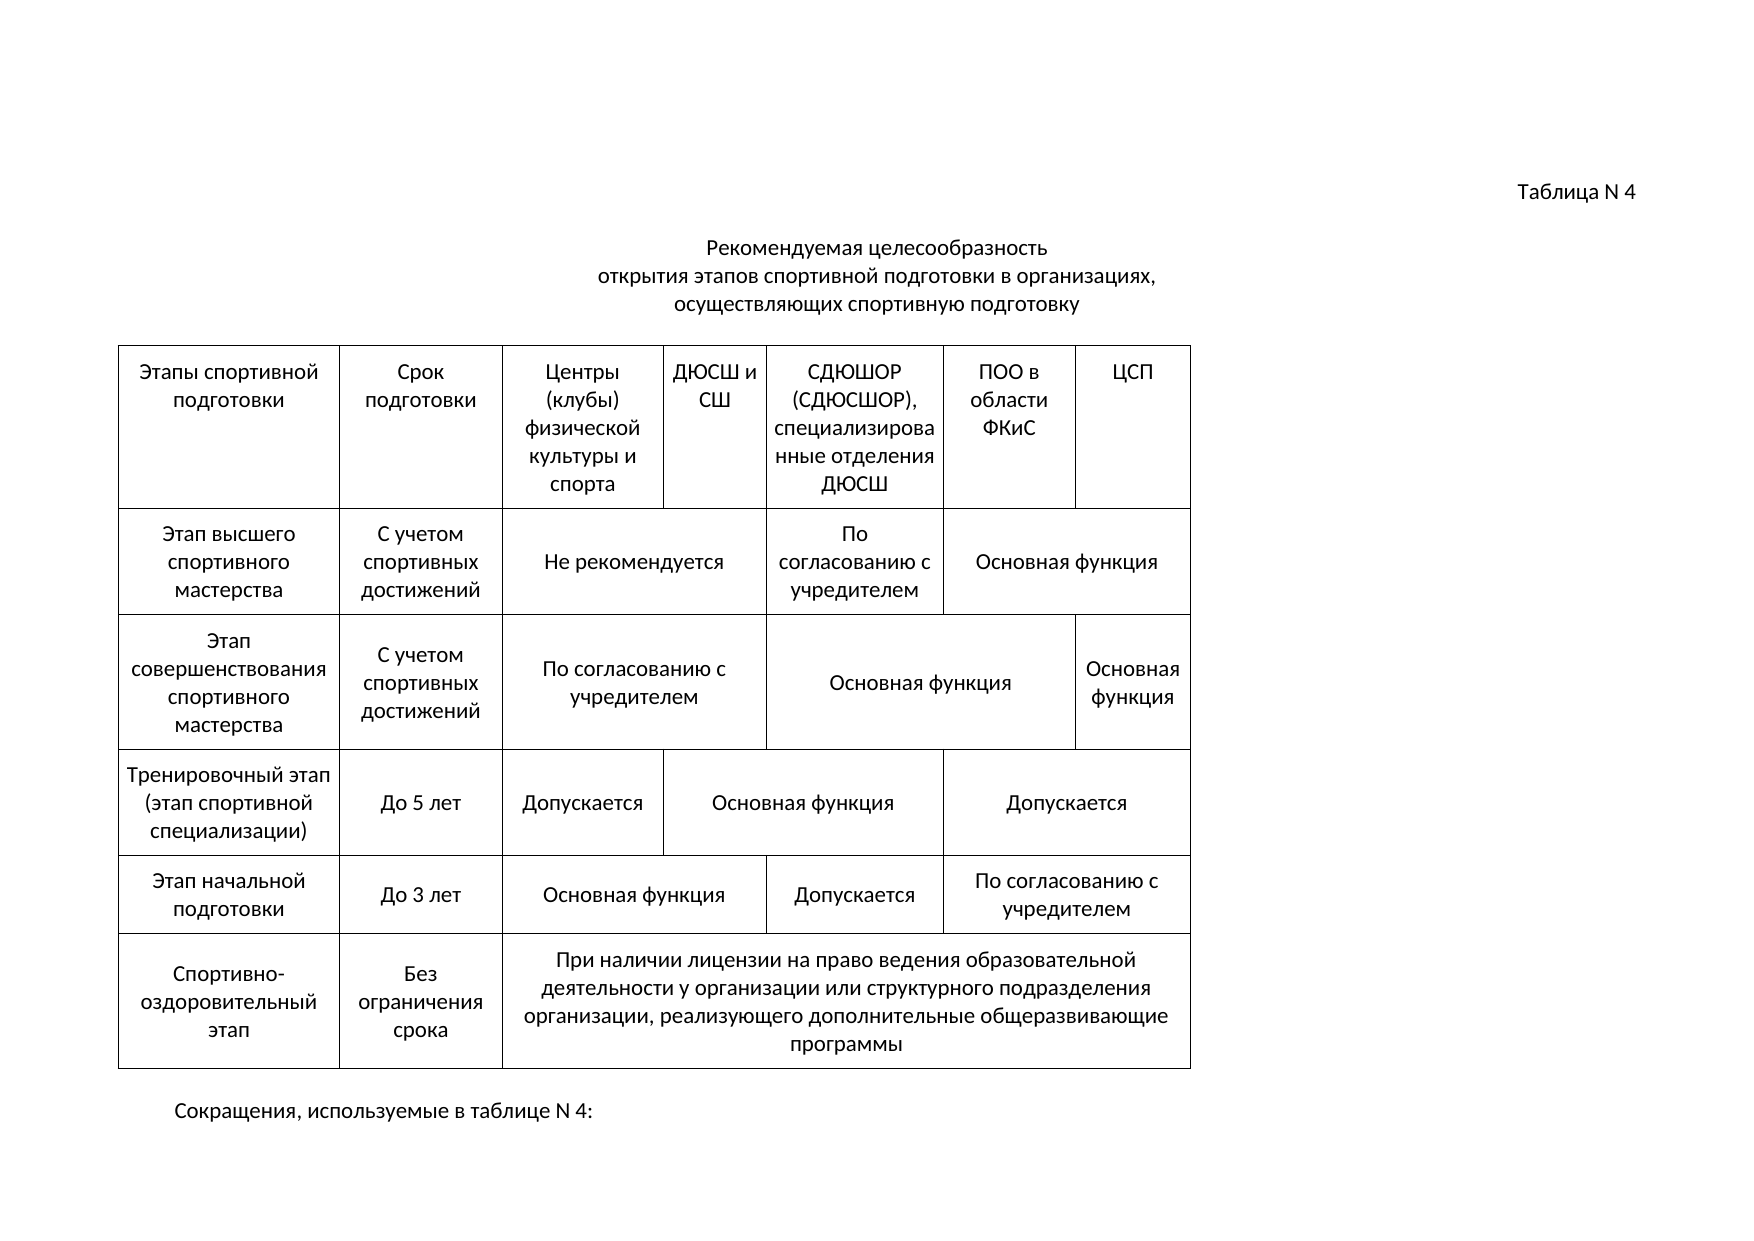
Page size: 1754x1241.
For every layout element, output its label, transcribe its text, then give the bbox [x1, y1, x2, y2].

table_cell Этап высшего спортивного мастерства [119, 509, 339, 614]
table_cell Основная функция [503, 856, 766, 933]
table_cell Без ограничения срока [340, 934, 502, 1067]
table_header ПОО в области ФКиС [944, 346, 1075, 508]
table_cell С учетом спортивных достижений [340, 615, 502, 748]
table_cell При наличии лицензии на право ведения образовательной деятельности у организации или структурного подразделения организации, реализующего дополнительные общеразвивающие программы [503, 934, 1190, 1067]
table_cell С учетом спортивных достижений [340, 509, 502, 614]
table_cell По согласованию с учредителем [503, 615, 766, 748]
text открытия этапов спортивной подготовки в организациях, [118, 261, 1636, 289]
text Рекомендуемая целесообразность [118, 233, 1636, 261]
text Таблица N 4 [118, 177, 1636, 205]
table_cell По согласованию с учредителем [767, 509, 943, 614]
table_cell До 3 лет [340, 856, 502, 933]
table_cell Основная функция [1076, 615, 1190, 748]
table_cell До 5 лет [340, 750, 502, 855]
table_header Срок подготовки [340, 346, 502, 508]
table_cell Этап начальной подготовки [119, 856, 339, 933]
table_cell Основная функция [944, 509, 1190, 614]
text Сокращения, используемые в таблице N 4: [118, 1097, 1636, 1124]
table_cell Допускается [767, 856, 943, 933]
table_header СДЮШОР (СДЮСШОР), специализированные отделения ДЮСШ [767, 346, 943, 508]
table_cell Спортивно-оздоровительный этап [119, 934, 339, 1067]
table_cell Тренировочный этап (этап спортивной специализации) [119, 750, 339, 855]
text осуществляющих спортивную подготовку [118, 289, 1636, 317]
table_cell Основная функция [767, 615, 1075, 748]
table_cell Этап совершенствования спортивного мастерства [119, 615, 339, 748]
table_cell Допускается [944, 750, 1190, 855]
table_header Этапы спортивной подготовки [119, 346, 339, 508]
table_cell Основная функция [664, 750, 943, 855]
table_cell Допускается [503, 750, 663, 855]
table_header ЦСП [1076, 346, 1190, 508]
table_cell По согласованию с учредителем [944, 856, 1190, 933]
table_header Центры (клубы) физической культуры и спорта [503, 346, 663, 508]
table_cell Не рекомендуется [503, 509, 766, 614]
table_header ДЮСШ и СШ [664, 346, 766, 508]
